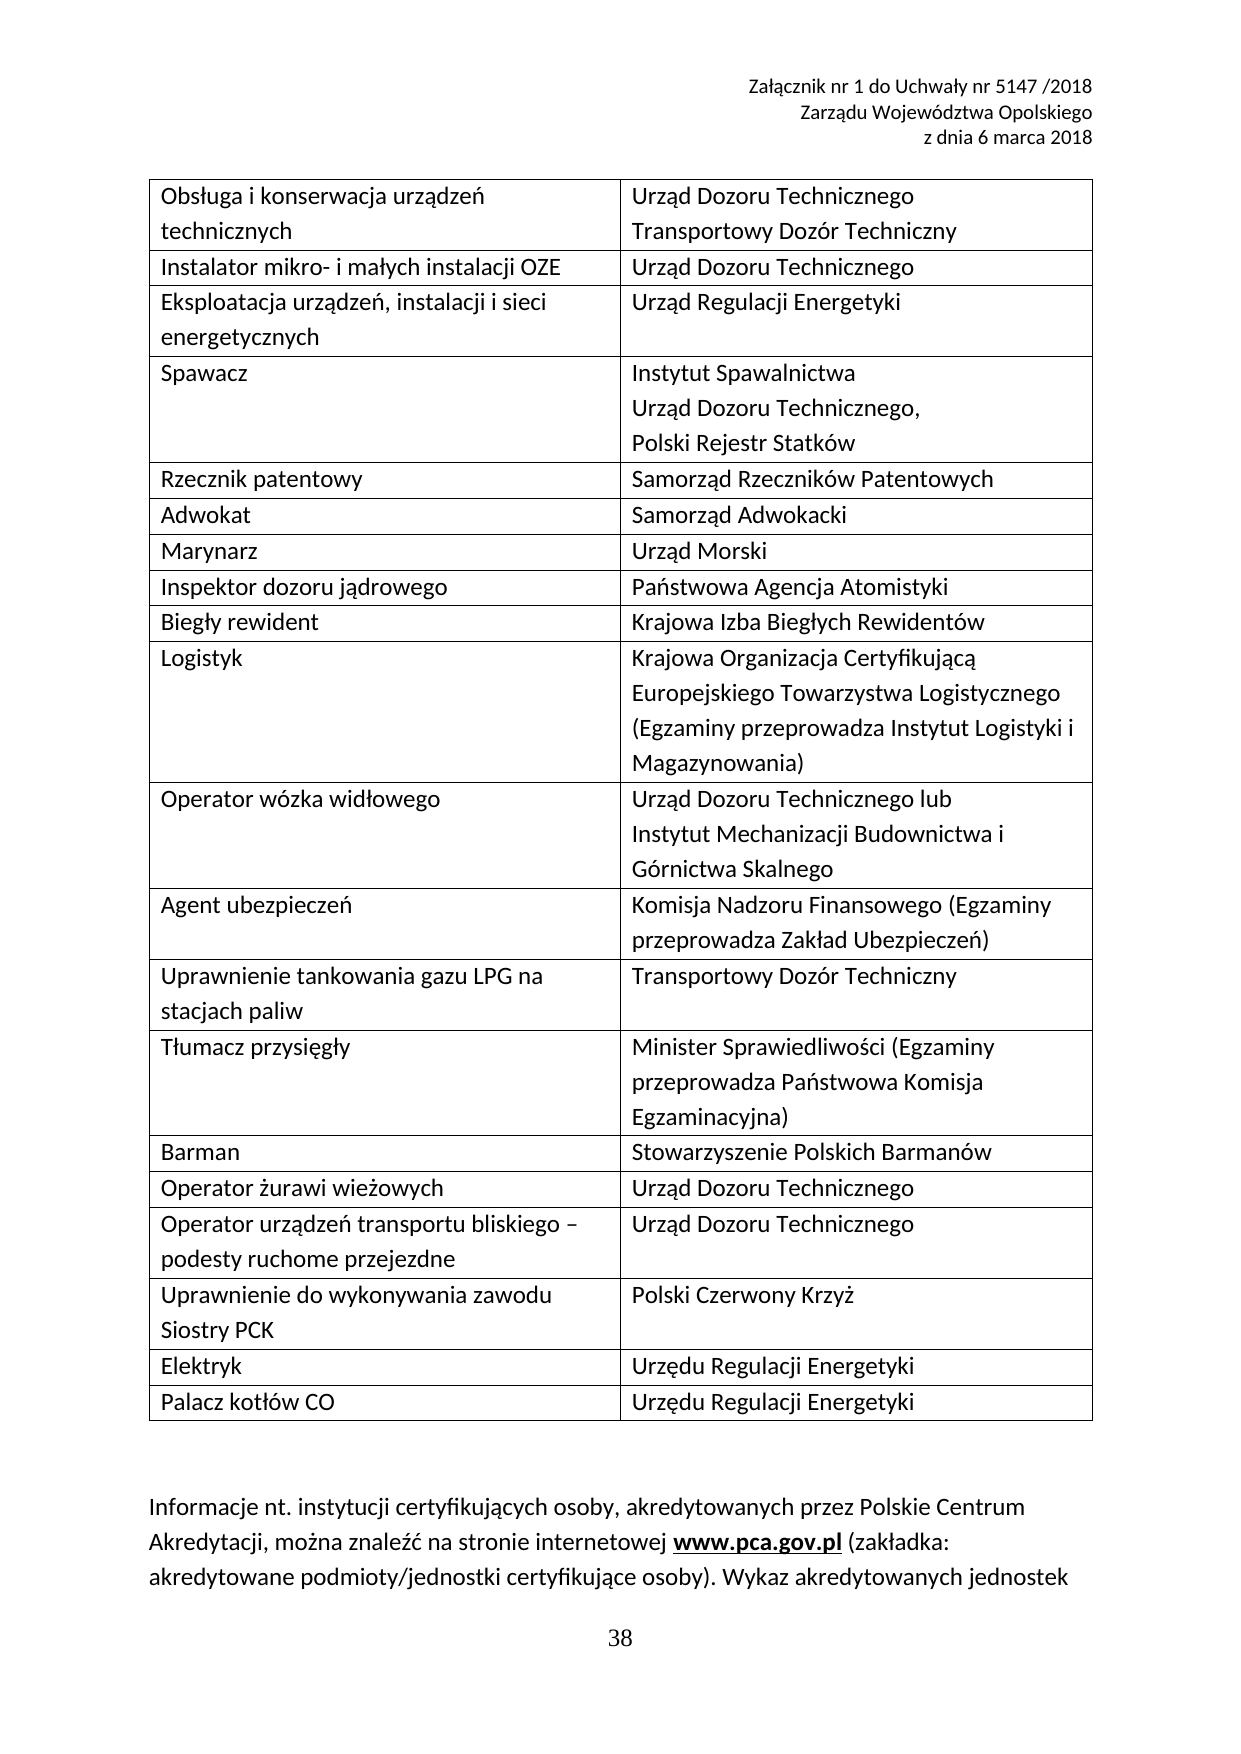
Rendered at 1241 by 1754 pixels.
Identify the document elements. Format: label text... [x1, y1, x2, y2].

table_cell Operator żurawi wieżowych [150, 1172, 620, 1207]
table_cell Urząd Dozoru Technicznego [621, 251, 1092, 285]
table_cell Uprawnienie do wykonywania zawodu Siostry PCK [150, 1279, 620, 1349]
table_cell Urząd Regulacji Energetyki [621, 286, 1092, 356]
table_cell Adwokat [150, 499, 620, 534]
table_cell Samorząd Rzeczników Patentowych [621, 463, 1092, 498]
table_cell Operator urządzeń transportu bliskiego – podesty ruchome przejezdne [150, 1208, 620, 1278]
table_cell Obsługa i konserwacja urządzeń technicznych [150, 180, 620, 249]
table_cell Agent ubezpieczeń [150, 889, 620, 959]
table_cell Elektryk [150, 1350, 620, 1384]
table_cell Stowarzyszenie Polskich Barmanów [621, 1136, 1092, 1171]
table_cell Inspektor dozoru jądrowego [150, 571, 620, 605]
table_cell Urzędu Regulacji Energetyki [621, 1350, 1092, 1384]
table_cell Marynarz [150, 535, 620, 569]
table_cell Transportowy Dozór Techniczny [621, 960, 1092, 1029]
table_cell Logistyk [150, 642, 620, 782]
table_cell Urząd Morski [621, 535, 1092, 569]
table_cell Spawacz [150, 357, 620, 462]
table_cell Barman [150, 1136, 620, 1171]
table_cell Polski Czerwony Krzyż [621, 1279, 1092, 1349]
table_cell Komisja Nadzoru Finansowego (Egzaminy przeprowadza Zakład Ubezpieczeń) [621, 889, 1092, 959]
table_cell Krajowa Izba Biegłych Rewidentów [621, 606, 1092, 641]
table_cell Eksploatacja urządzeń, instalacji i sieci energetycznych [150, 286, 620, 356]
table_cell Biegły rewident [150, 606, 620, 641]
table_cell Urząd Dozoru Technicznego lub Instytut Mechanizacji Budownictwa i Górnictwa Skalnego [621, 783, 1092, 888]
table_cell Instalator mikro- i małych instalacji OZE [150, 251, 620, 285]
table_cell Urząd Dozoru Technicznego [621, 1172, 1092, 1207]
table_cell Urzędu Regulacji Energetyki [621, 1386, 1092, 1420]
table_cell Krajowa Organizacja Certyfikującą Europejskiego Towarzystwa Logistycznego (Egzaminy przeprowadza Instytut Logistyki i Magazynowania) [621, 642, 1092, 782]
table_cell Tłumacz przysięgły [150, 1031, 620, 1135]
table_cell Operator wózka widłowego [150, 783, 620, 888]
table_cell Państwowa Agencja Atomistyki [621, 571, 1092, 605]
table_cell Uprawnienie tankowania gazu LPG na stacjach paliw [150, 960, 620, 1029]
table_cell Instytut Spawalnictwa Urząd Dozoru Technicznego, Polski Rejestr Statków [621, 357, 1092, 462]
table_cell Minister Sprawiedliwości (Egzaminy przeprowadza Państwowa Komisja Egzaminacyjna) [621, 1031, 1092, 1135]
table_cell Urząd Dozoru Technicznego Transportowy Dozór Techniczny [621, 180, 1092, 249]
table_cell Palacz kotłów CO [150, 1386, 620, 1420]
table_cell Urząd Dozoru Technicznego [621, 1208, 1092, 1278]
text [149, 1491, 1093, 1592]
table_cell Samorząd Adwokacki [621, 499, 1092, 534]
table_cell Rzecznik patentowy [150, 463, 620, 498]
